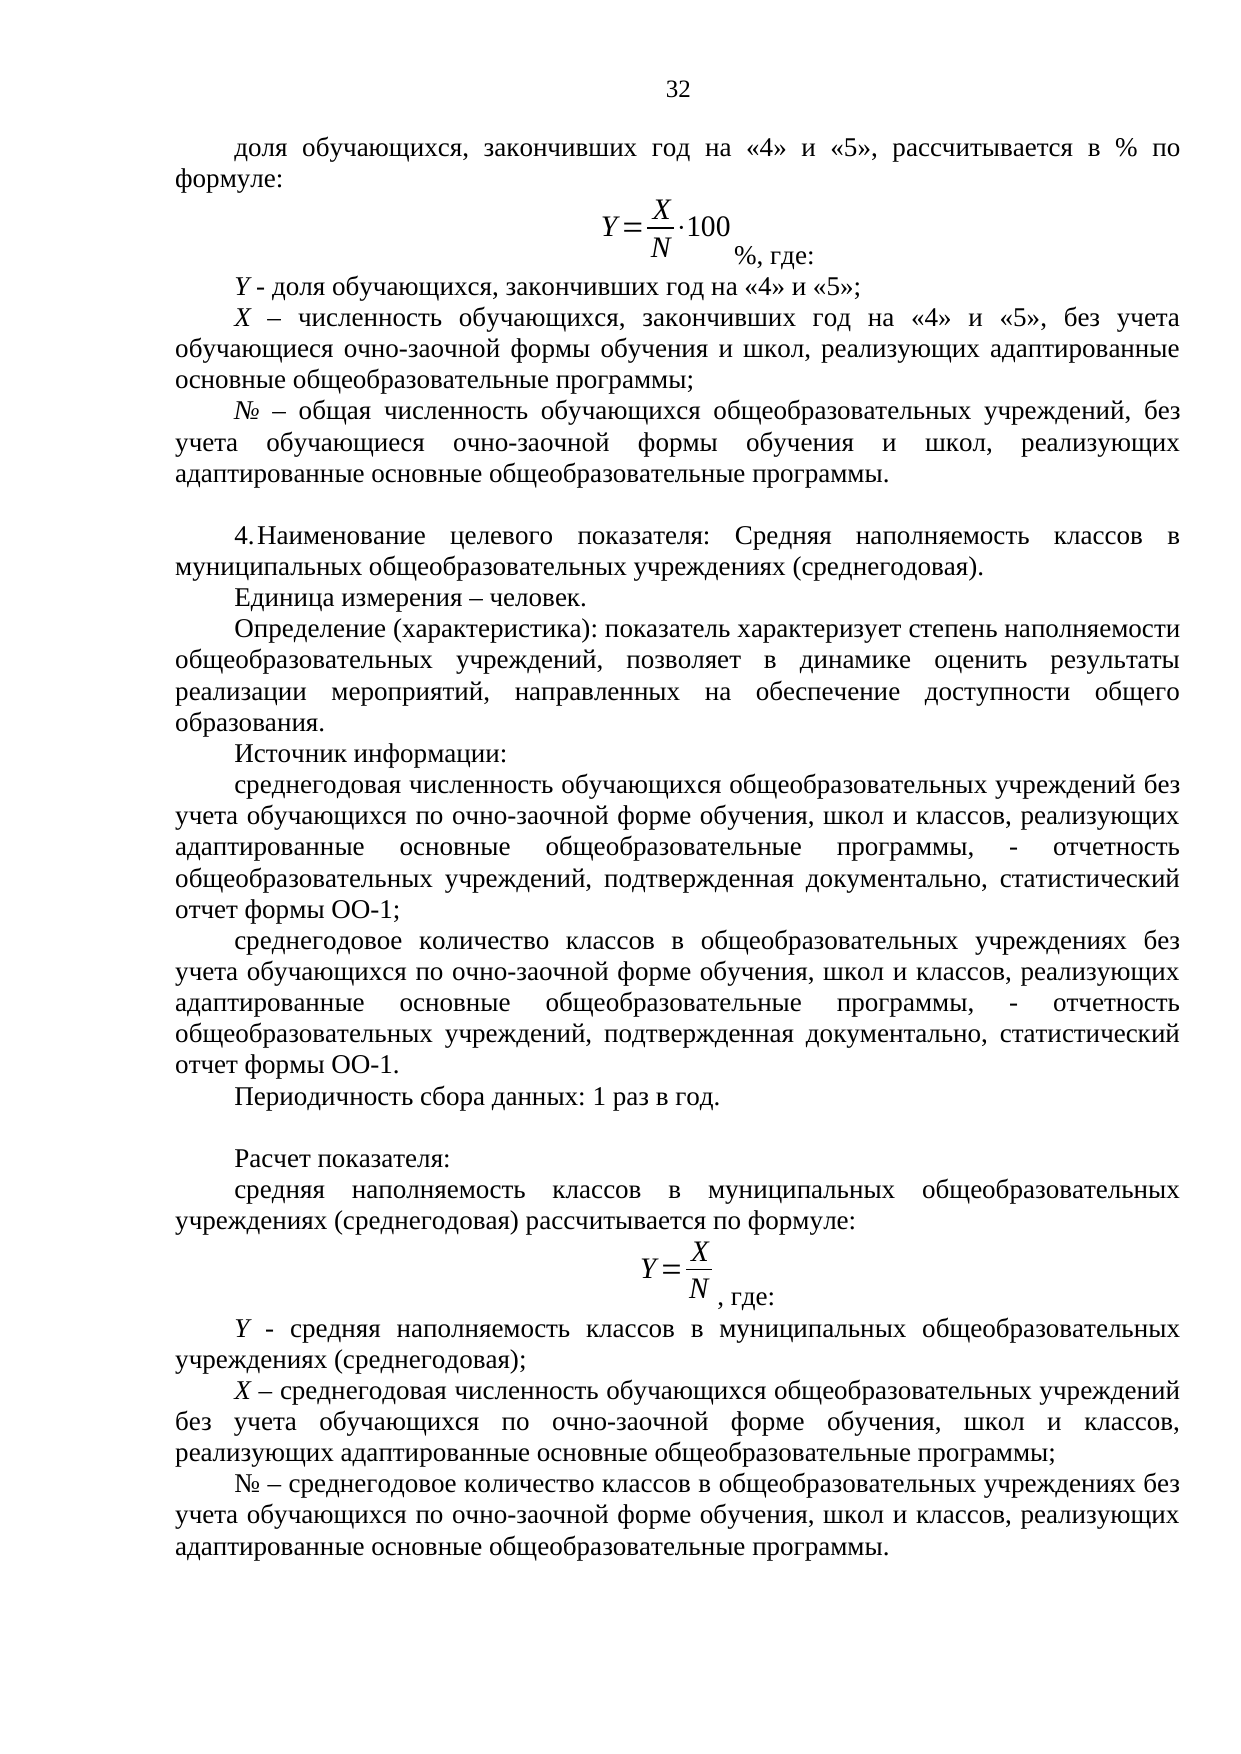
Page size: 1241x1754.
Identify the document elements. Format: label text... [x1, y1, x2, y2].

text Определение (характеристика): показатель характеризует степень наполняемости общеобразовательных учреждений, позволяет в динамике оценить результаты реализации мероприятий, направленных на обеспечение доступности общего образования. [175, 612, 1181, 737]
text № – среднегодовое количество классов в общеобразовательных учреждениях без учета обучающихся по очно-заочной форме обучения, школ и классов, реализующих адаптированные основные общеобразовательные программы. [175, 1467, 1181, 1561]
text %, где: [175, 194, 1181, 270]
list Наименование целевого показателя: Средняя наполняемость классов в муниципальных общеобразовательных учреждениях (среднегодовая). [175, 519, 1181, 581]
text Y - средняя наполняемость классов в муниципальных общеобразовательных учреждениях (среднегодовая); [175, 1312, 1181, 1374]
text среднегодовая численность обучающихся общеобразовательных учреждений без учета обучающихся по очно-заочной форме обучения, школ и классов, реализующих адаптированные основные общеобразовательные программы, - отчетность общеобразовательных учреждений, подтвержденная документально, статистический отчет формы ОО-1; [175, 768, 1181, 924]
text Расчет показателя: [175, 1142, 1181, 1173]
text средняя наполняемость классов в муниципальных общеобразовательных учреждениях (среднегодовая) рассчитывается по формуле: [175, 1173, 1181, 1235]
text Y - доля обучающихся, закончивших год на «4» и «5»; [175, 270, 1181, 301]
text Источник информации: [175, 737, 1181, 768]
text X – среднегодовая численность обучающихся общеобразовательных учреждений без учета обучающихся по очно-заочной форме обучения, школ и классов, реализующих адаптированные основные общеобразовательные программы; [175, 1374, 1181, 1467]
text X – численность обучающихся, закончивших год на «4» и «5», без учета обучающиеся очно-заочной формы обучения и школ, реализующих адаптированные основные общеобразовательные программы; [175, 301, 1181, 394]
text № – общая численность обучающихся общеобразовательных учреждений, без учета обучающиеся очно-заочной формы обучения и школ, реализующих адаптированные основные общеобразовательные программы. [175, 394, 1181, 488]
text , где: [175, 1235, 1181, 1312]
text среднегодовое количество классов в общеобразовательных учреждениях без учета обучающихся по очно-заочной форме обучения, школ и классов, реализующих адаптированные основные общеобразовательные программы, - отчетность общеобразовательных учреждений, подтвержденная документально, статистический отчет формы ОО-1. [175, 924, 1181, 1080]
text доля обучающихся, закончивших год на «4» и «5», рассчитывается в % по формуле: [175, 131, 1181, 194]
text Периодичность сбора данных: 1 раз в год. [175, 1080, 1181, 1111]
text Единица измерения – человек. [175, 581, 1181, 612]
